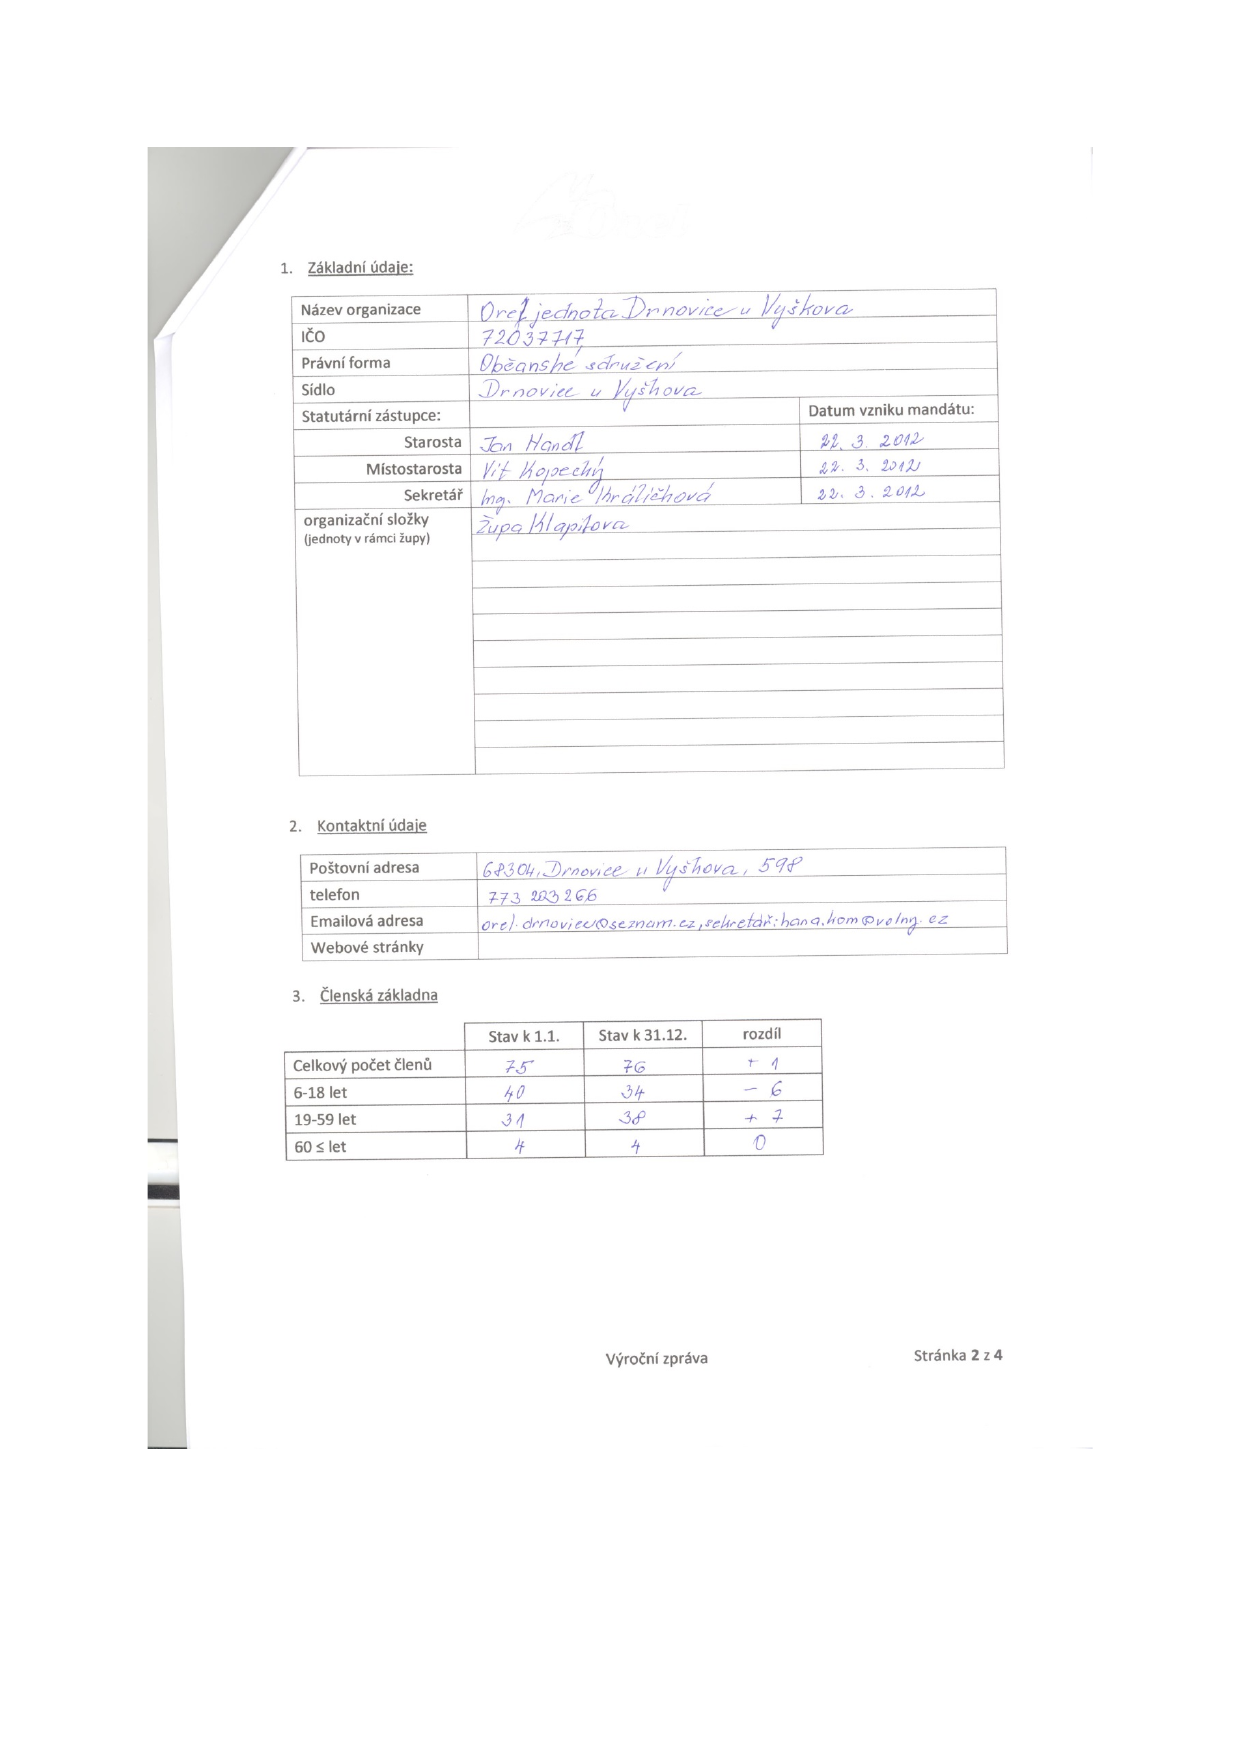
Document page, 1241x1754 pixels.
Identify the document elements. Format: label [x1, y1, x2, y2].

picture [147, 147, 1093, 1449]
